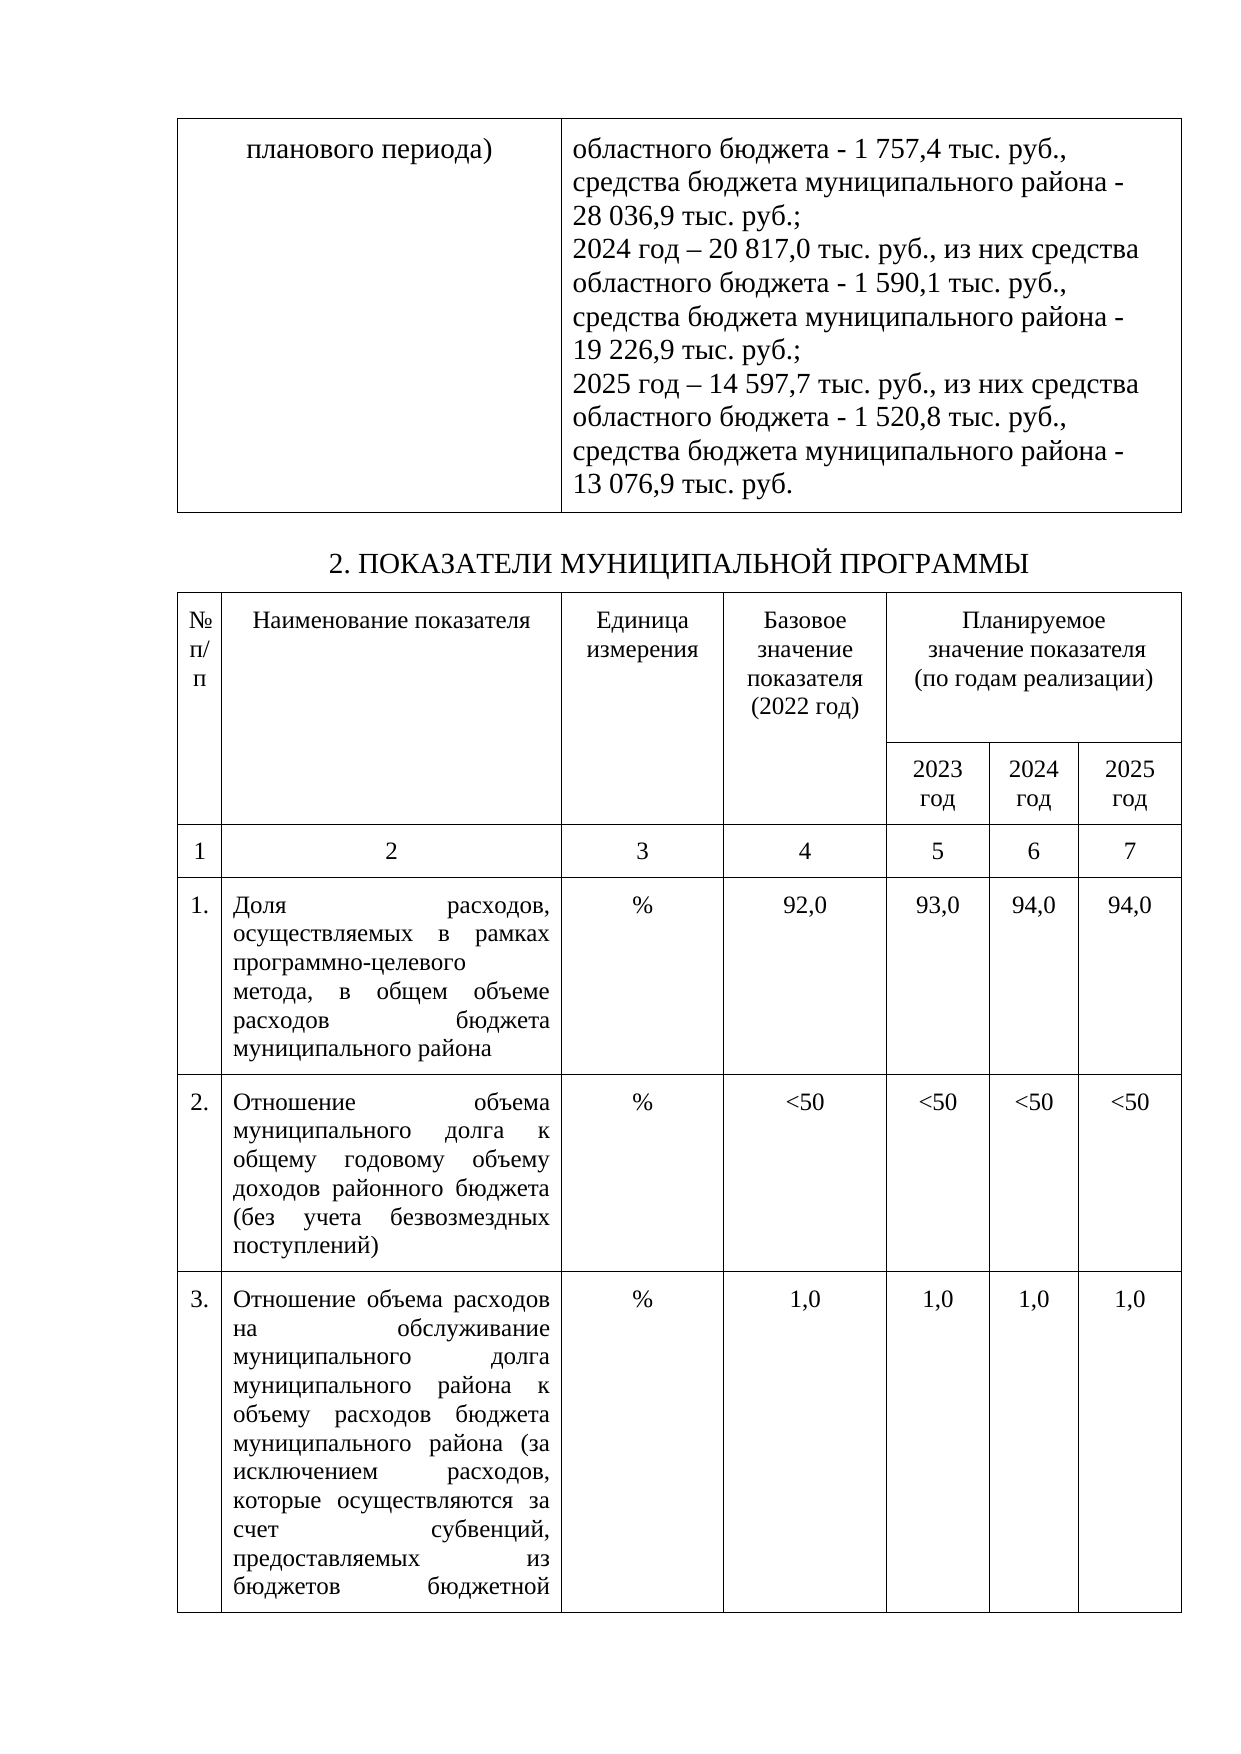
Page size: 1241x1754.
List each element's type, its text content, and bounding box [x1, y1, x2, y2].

table_cell <50 [724, 1075, 886, 1271]
table_header Планируемое значение показателя (по годам реализации) [887, 593, 1181, 742]
table_cell 1,0 [724, 1272, 886, 1612]
table_cell <50 [1079, 1075, 1181, 1271]
table_cell <50 [990, 1075, 1078, 1271]
table_cell 94,0 [1079, 878, 1181, 1074]
table_cell 2024 год [990, 743, 1078, 824]
table_header Единица измерения [562, 593, 723, 824]
table_cell 2 [222, 825, 561, 877]
table_cell 1 [178, 825, 221, 877]
text 2. ПОКАЗАТЕЛИ МУНИЦИПАЛЬНОЙ ПРОГРАММЫ [177, 546, 1181, 580]
table_cell 1. [178, 878, 221, 1074]
table_header Наименование показателя [222, 593, 561, 824]
table_cell 92,0 [724, 878, 886, 1074]
table_cell 2. [178, 1075, 221, 1271]
table_cell 5 [887, 825, 989, 877]
table_cell 2023 год [887, 743, 989, 824]
table_cell % [562, 1272, 723, 1612]
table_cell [222, 1272, 561, 1612]
table_header № п/п [178, 593, 221, 824]
table_cell 1,0 [887, 1272, 989, 1612]
table_cell 2025 год [1079, 743, 1181, 824]
table_cell 7 [1079, 825, 1181, 877]
table_header Базовое значение показателя (2022 год) [724, 593, 886, 824]
table_cell 4 [724, 825, 886, 877]
table_cell 1,0 [1079, 1272, 1181, 1612]
table_cell 93,0 [887, 878, 989, 1074]
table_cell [562, 119, 1181, 512]
table_cell Отношение объема муниципального долга к общему годовому объему доходов районного бюджета (без учета безвозмездных поступлений) [222, 1075, 561, 1271]
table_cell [178, 119, 561, 512]
table_cell 1,0 [990, 1272, 1078, 1612]
table_cell % [562, 878, 723, 1074]
table_cell Доля расходов, осуществляемых в рамках программно-целевого метода, в общем объеме расходов бюджета муниципального района [222, 878, 561, 1074]
table_cell 6 [990, 825, 1078, 877]
table_cell % [562, 1075, 723, 1271]
table_cell <50 [887, 1075, 989, 1271]
table_cell 3 [562, 825, 723, 877]
table_cell 94,0 [990, 878, 1078, 1074]
table_cell 3. [178, 1272, 221, 1612]
